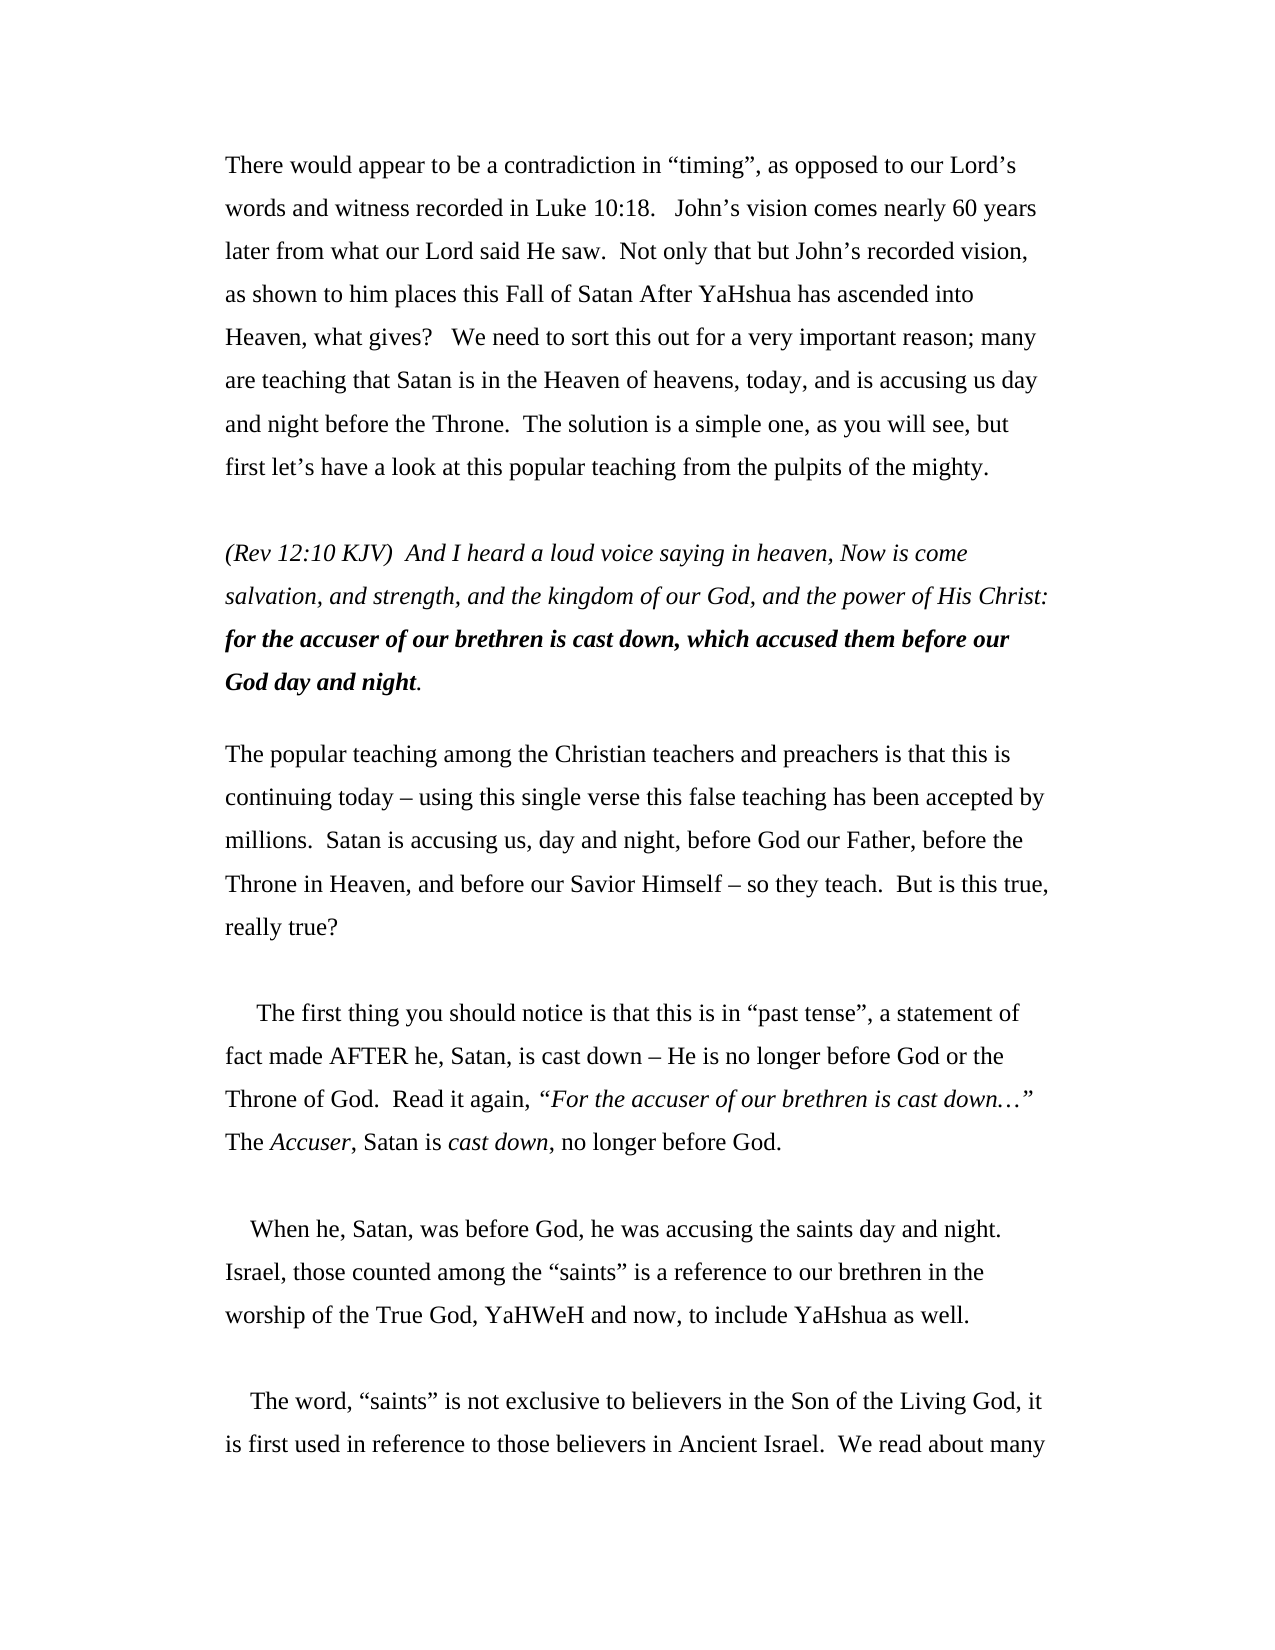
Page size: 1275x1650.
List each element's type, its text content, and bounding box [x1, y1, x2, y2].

text (Rev 12:10 KJV) And I heard a loud voice saying in heaven, Now is come salvation, and strength, and the kingdom of our God, and the power of His Christ: for the accuser of our brethren is cast down, which accused them before our God day and night. [225, 538, 1050, 696]
text There would appear to be a contradiction in “timing”, as opposed to our Lord’s words and witness recorded in Luke 10:18. John’s vision comes nearly 60 years later from what our Lord said He saw. Not only that but John’s recorded vision, as shown to him places this Fall of Satan After YaHshua has ascended into Heaven, what gives? We need to sort this out for a very important reason; many are teaching that Satan is in the Heaven of heavens, today, and is accusing us day and night before the Throne. The solution is a simple one, as you will see, but first let’s have a look at this popular teaching from the pulpits of the mighty. [225, 150, 1050, 481]
text When he, Satan, was before God, he was accusing the saints day and night. Israel, those counted among the “saints” is a reference to our brethren in the worship of the True God, YaHWeH and now, to include YaHshua as well. [225, 1214, 1050, 1329]
text The popular teaching among the Christian teachers and preachers is that this is continuing today – using this single verse this false teaching has been accepted by millions. Satan is accusing us, day and night, before God our Father, before the Throne in Heaven, and before our Savior Himself – so they teach. But is this true, really true? [225, 739, 1050, 941]
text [225, 1386, 1050, 1458]
text The first thing you should notice is that this is in “past tense”, a statement of fact made AFTER he, Satan, is cast down – He is no longer before God or the Throne of God. Read it again, “For the accuser of our brethren is cast down…” The Accuser, Satan is cast down, no longer before God. [225, 998, 1050, 1156]
